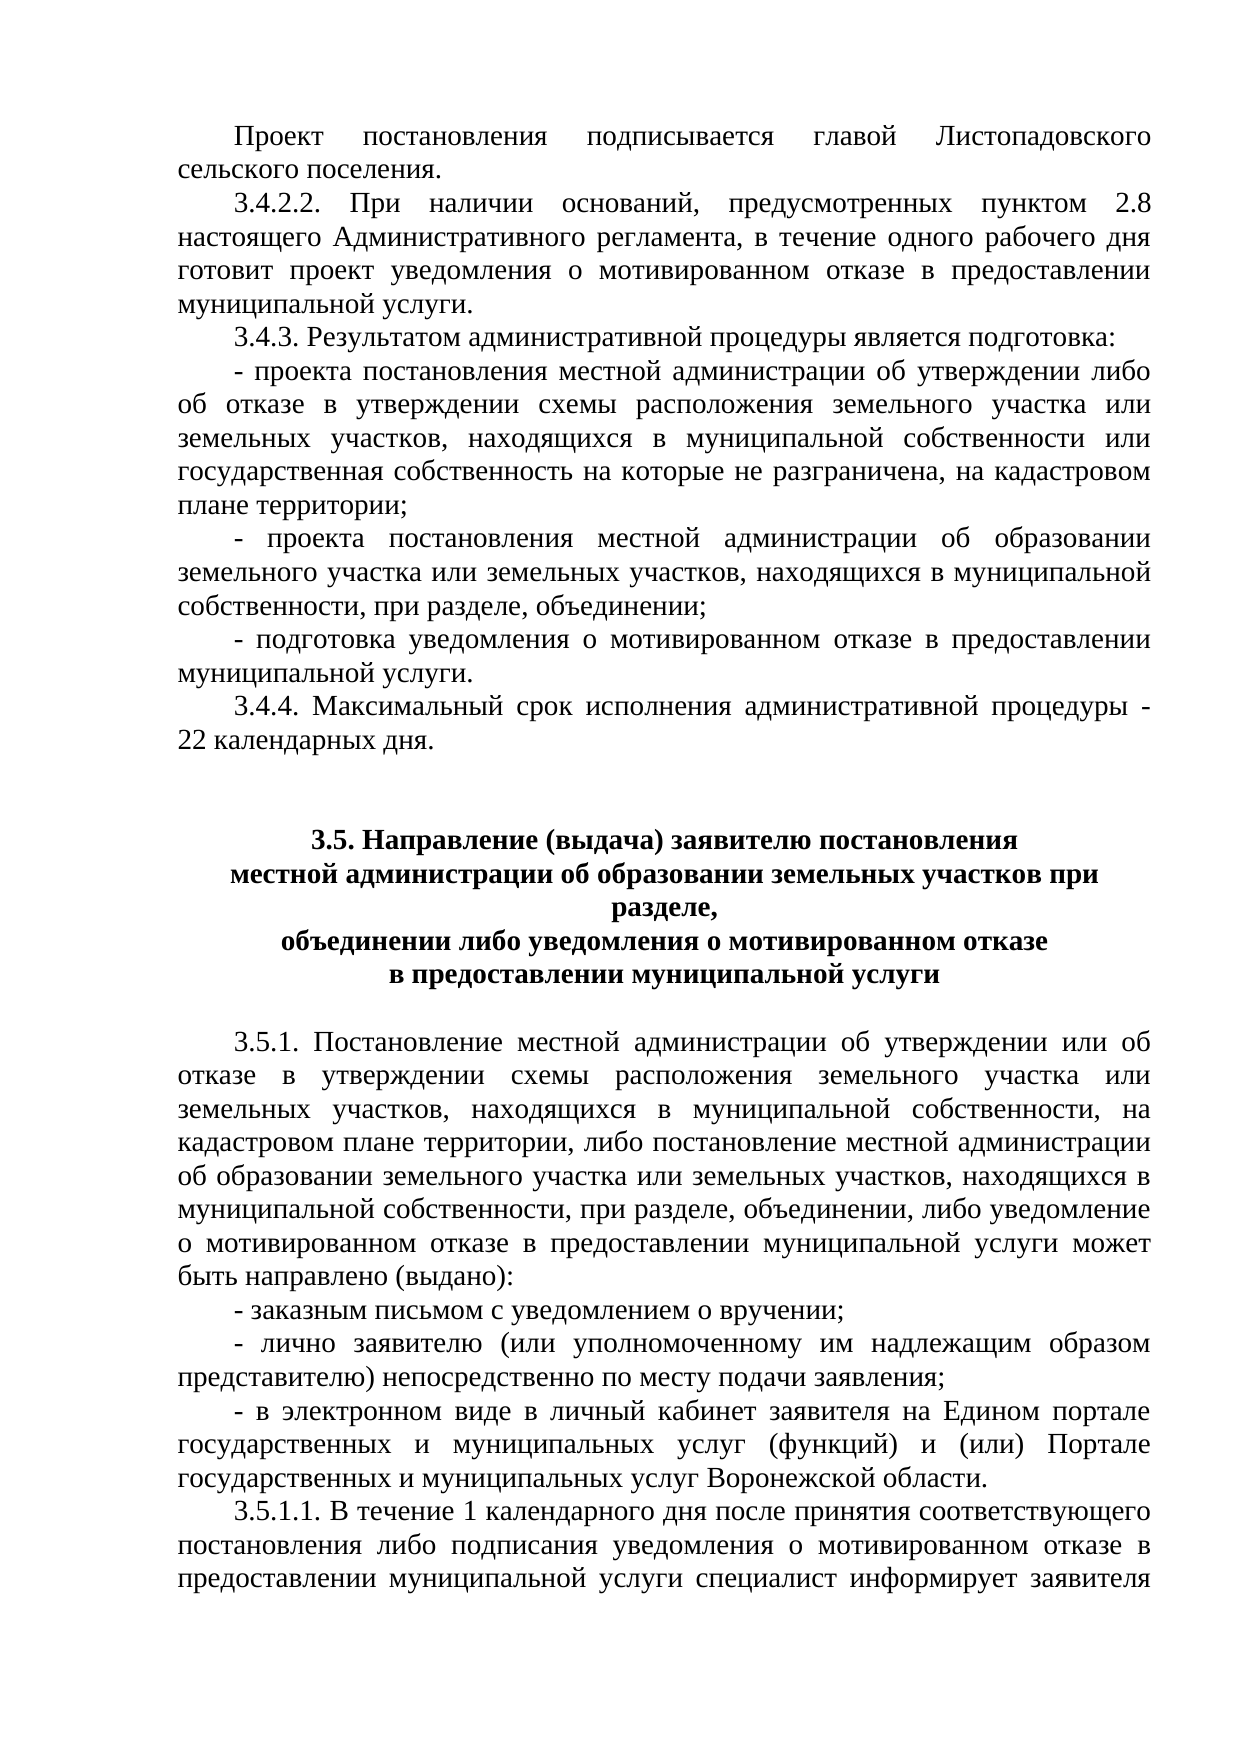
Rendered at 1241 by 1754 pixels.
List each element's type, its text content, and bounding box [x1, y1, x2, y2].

text - заказным письмом с уведомлением о вручении; [177, 1292, 1152, 1326]
text в предоставлении муниципальной услуги [177, 957, 1152, 990]
text 3.5. Направление (выдача) заявителю постановления [177, 822, 1152, 856]
text местной администрации об образовании земельных участков при разделе, [177, 856, 1152, 923]
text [177, 1493, 1152, 1594]
text 3.4.4. Максимальный срок исполнения административной процедуры - 22 календарных дня. [177, 688, 1152, 755]
text - проекта постановления местной администрации об утверждении либо об отказе в утверждении схемы расположения земельного участка или земельных участков, находящихся в муниципальной собственности или государственная собственность на которые не разграничена, на кадастровом плане территории; [177, 353, 1152, 521]
text - лично заявителю (или уполномоченному им надлежащим образом представителю) непосредственно по месту подачи заявления; [177, 1326, 1152, 1393]
text 3.4.3. Результатом административной процедуры является подготовка: [177, 319, 1152, 353]
text - подготовка уведомления о мотивированном отказе в предоставлении муниципальной услуги. [177, 621, 1152, 688]
text 3.4.2.2. При наличии оснований, предусмотренных пунктом 2.8 настоящего Административного регламента, в течение одного рабочего дня готовит проект уведомления о мотивированном отказе в предоставлении муниципальной услуги. [177, 185, 1152, 319]
text 3.5.1. Постановление местной администрации об утверждении или об отказе в утверждении схемы расположения земельного участка или земельных участков, находящихся в муниципальной собственности, на кадастровом плане территории, либо постановление местной администрации об образовании земельного участка или земельных участков, находящихся в муниципальной собственности, при разделе, объединении, либо уведомление о мотивированном отказе в предоставлении муниципальной услуги может быть направлено (выдано): [177, 1024, 1152, 1292]
text объединении либо уведомления о мотивированном отказе [177, 923, 1152, 957]
text - в электронном виде в личный кабинет заявителя на Едином портале государственных и муниципальных услуг (функций) и (или) Портале государственных и муниципальных услуг Воронежской области. [177, 1393, 1152, 1493]
text - проекта постановления местной администрации об образовании земельного участка или земельных участков, находящихся в муниципальной собственности, при разделе, объединении; [177, 521, 1152, 621]
text Проект постановления подписывается главой Листопадовского сельского поселения. [177, 118, 1152, 185]
